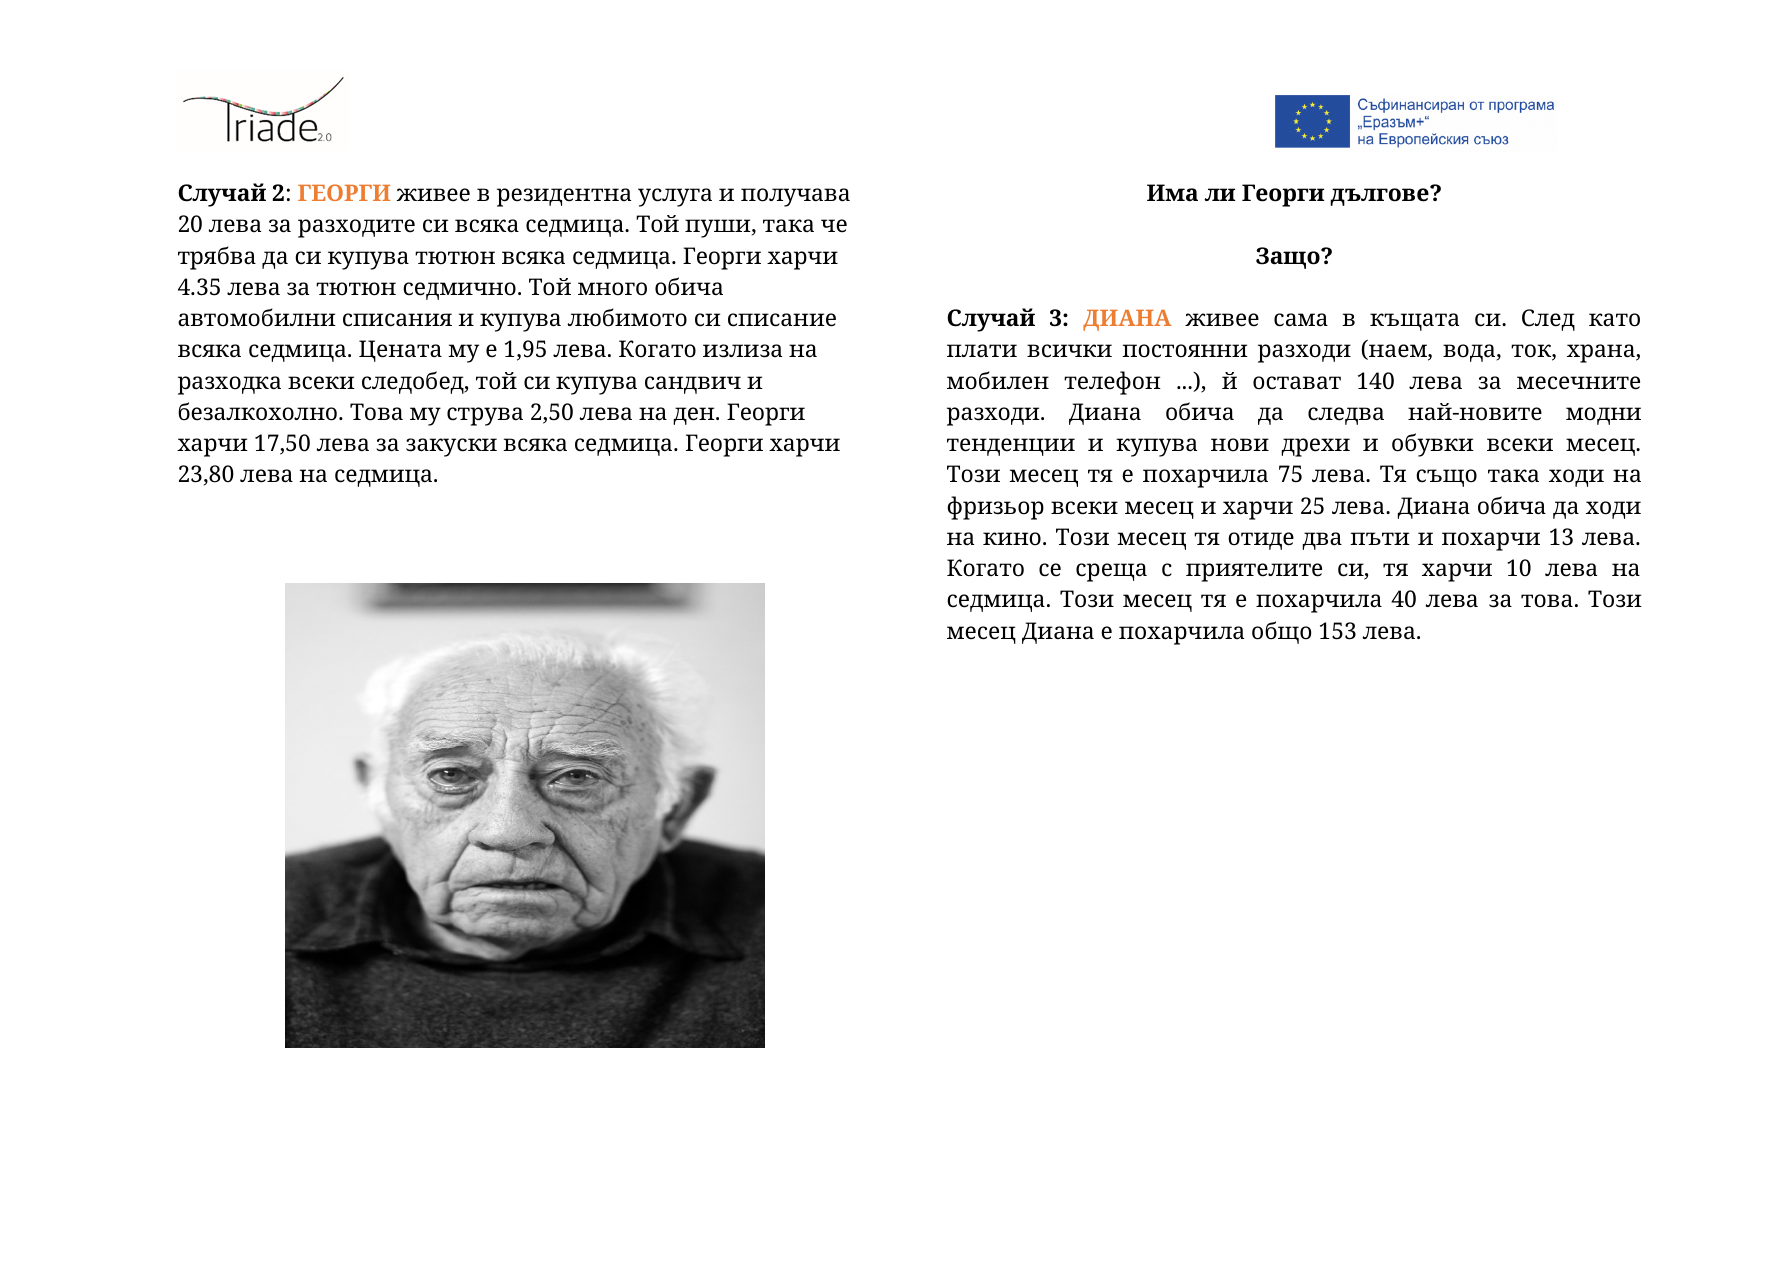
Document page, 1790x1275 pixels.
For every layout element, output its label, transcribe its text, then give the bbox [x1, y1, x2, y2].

text Случай 3: ДИАНА живее сама в къщата си. След като плати всички постоянни разходи (наем, вода, ток, храна, мобилен телефон ...), й остават 140 лева за месечните разходи. Диана обича да следва най-новите модни тенденции и купува нови дрехи и обувки всеки месец. Този месец тя е похарчила 75 лева. Тя също така ходи на фризьор всеки месец и харчи 25 лева. Диана обича да ходи на кино. Този месец тя отиде два пъти и похарчи 13 лева. Когато се среща с приятелите си, тя харчи 10 лева на седмица. Този месец тя е похарчила 40 лева за това. Този месец Диана е похарчила общо 153 лева. [946, 302, 1642, 646]
picture [285, 583, 765, 1048]
text Има ли Георги дългове? [946, 177, 1642, 208]
text Защо? [946, 240, 1642, 271]
picture [1266, 88, 1557, 151]
text Случай 2: ГЕОРГИ живее в резидентна услуга и получава 20 лева за разходите си всяка седмица. Той пуши, така че трябва да си купува тютюн всяка седмица. Георги харчи 4.35 лева за тютюн седмично. Той много обича автомобилни списания и купува любимото си списание всяка седмица. Цената му е 1,95 лева. Когато излиза на разходка всеки следобед, той си купува сандвич и безалкохолно. Това му струва 2,50 лева на ден. Георги харчи 17,50 лева за закуски всяка седмица. Георги харчи 23,80 лева на седмица. [177, 177, 873, 490]
picture [176, 70, 350, 151]
